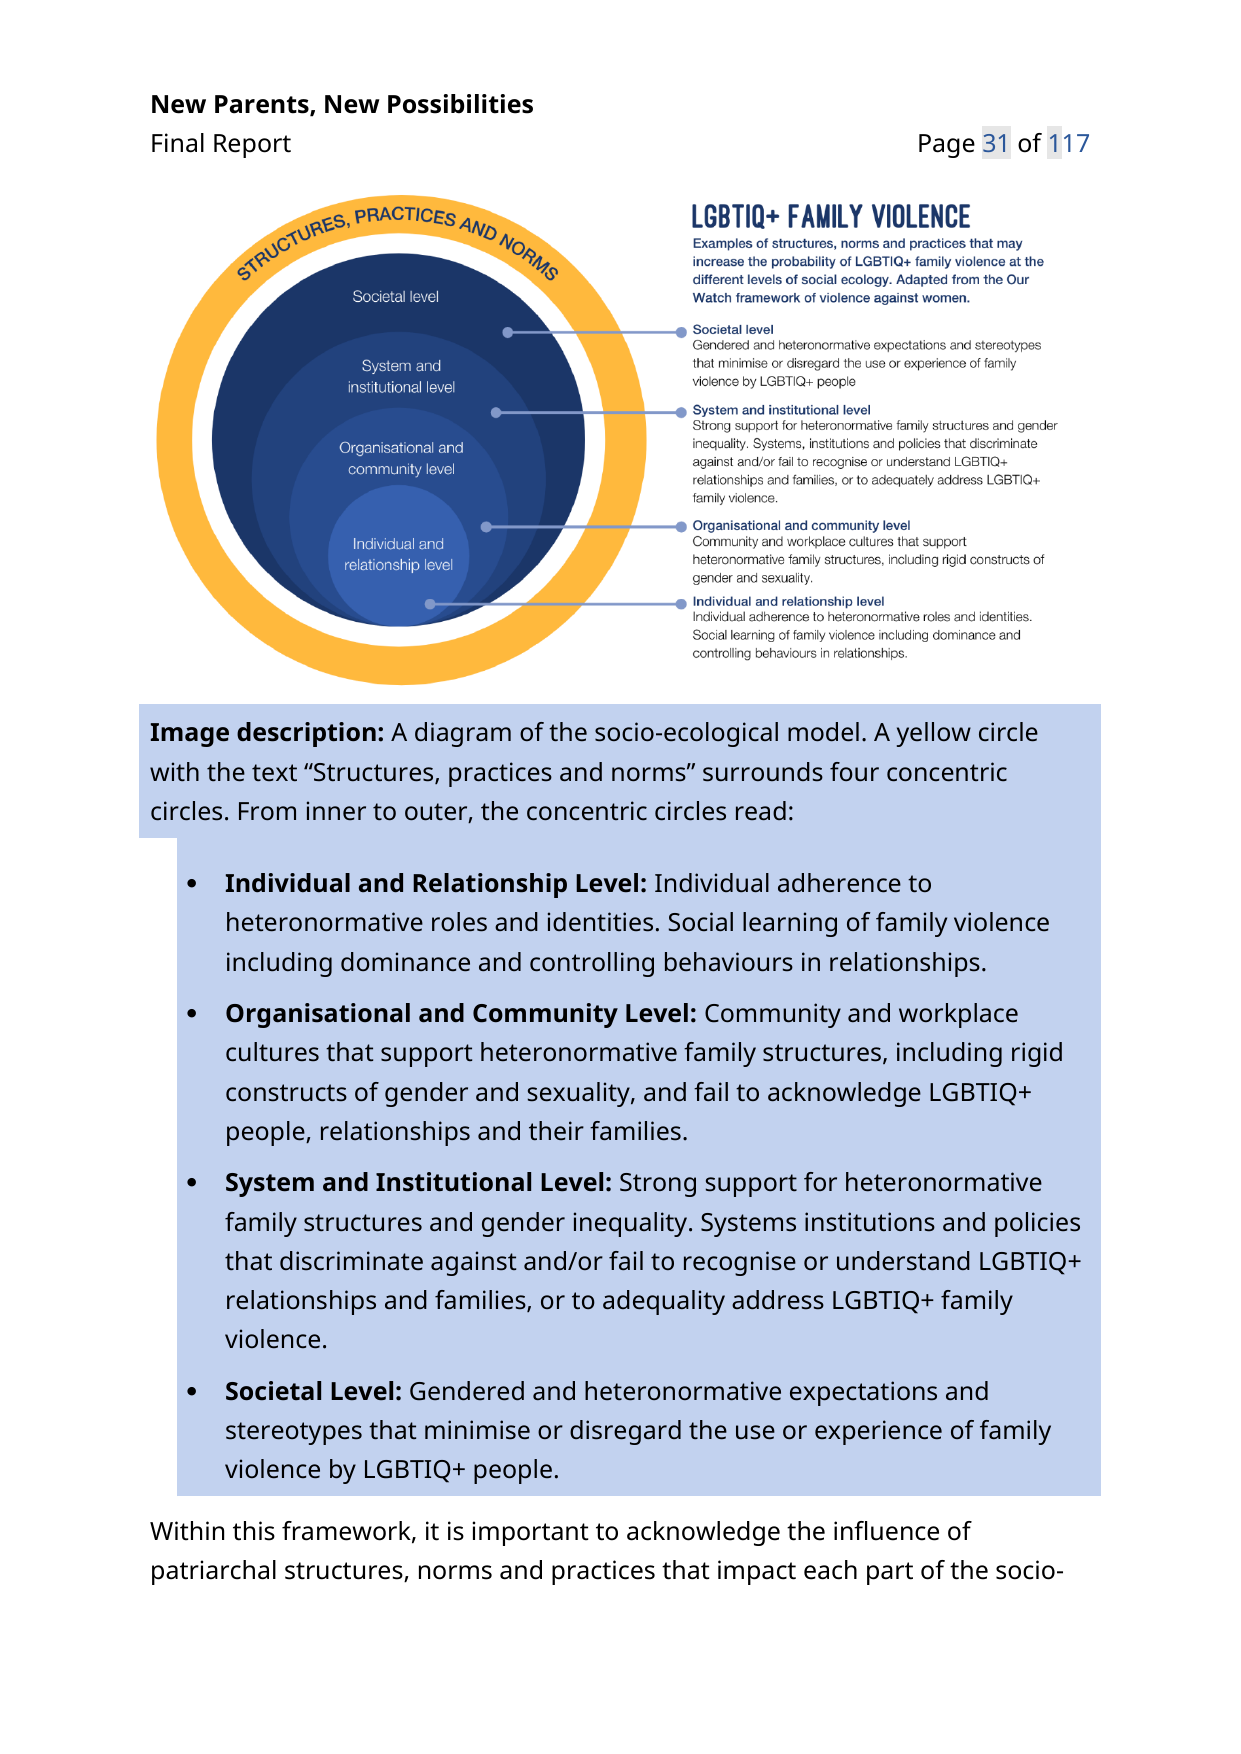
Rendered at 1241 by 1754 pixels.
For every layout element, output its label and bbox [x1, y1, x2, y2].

picture [150, 187, 1063, 687]
